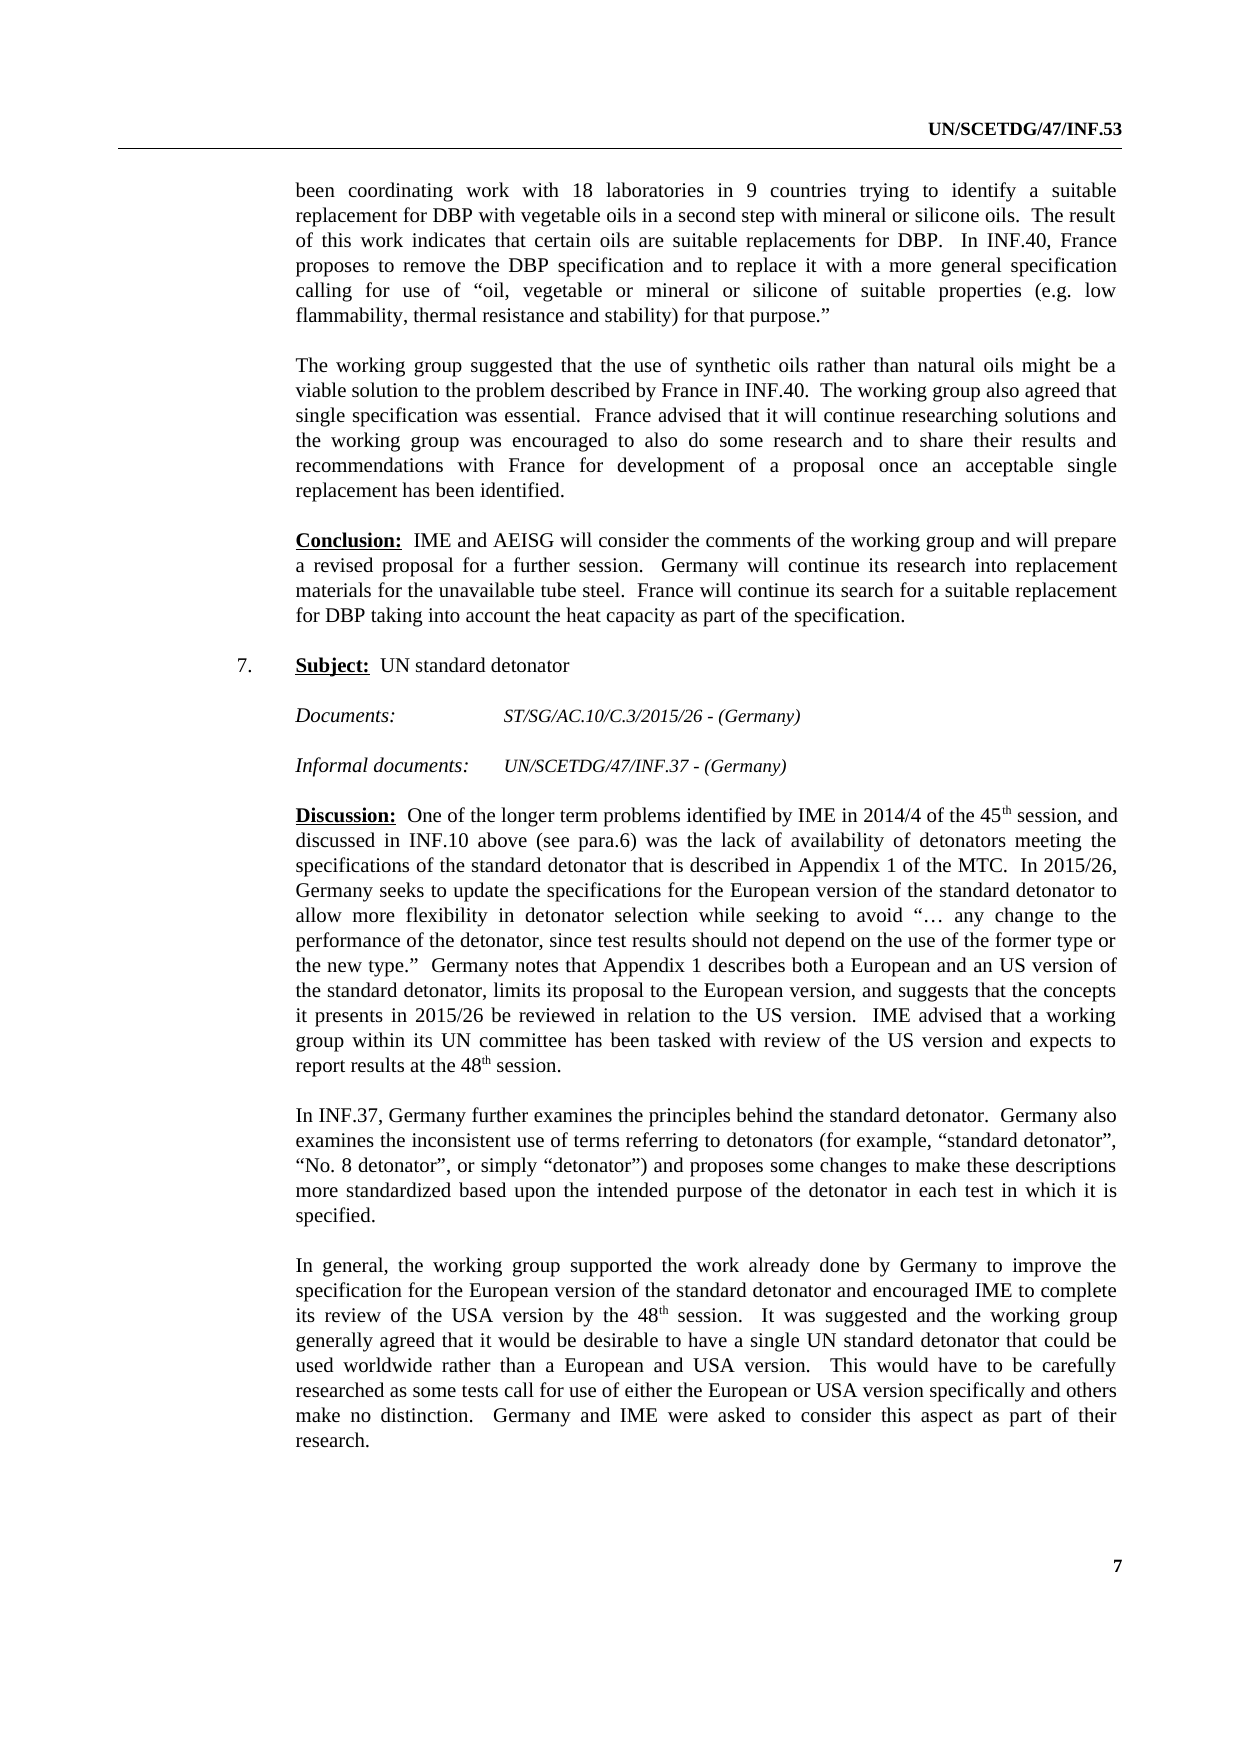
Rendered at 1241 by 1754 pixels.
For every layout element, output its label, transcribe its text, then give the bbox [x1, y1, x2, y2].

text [295, 177, 1118, 327]
text Informal documents: UN/SCETDG/47/INF.37 - (Germany) [295, 752, 1118, 777]
text Documents: ST/SG/AC.10/C.3/2015/26 - (Germany) [295, 702, 1118, 727]
text The working group suggested that the use of synthetic oils rather than natural oils might be a viable solution to the problem described by France in INF.40. The working group also agreed that single specification was essential. France advised that it will continue researching solutions and the working group was encouraged to also do some research and to share their results and recommendations with France for development of a proposal once an acceptable single replacement has been identified. [295, 352, 1118, 502]
list Subject: UN standard detonator [237, 652, 1118, 677]
text In general, the working group supported the work already done by Germany to improve the specification for the European version of the standard detonator and encouraged IME to complete its review of the USA version by the 48th session. It was suggested and the working group generally agreed that it would be desirable to have a single UN standard detonator that could be used worldwide rather than a European and USA version. This would have to be carefully researched as some tests call for use of either the European or USA version specifically and others make no distinction. Germany and IME were asked to consider this aspect as part of their research. [295, 1252, 1118, 1452]
text Discussion: One of the longer term problems identified by IME in 2014/4 of the 45th session, and discussed in INF.10 above (see para.6) was the lack of availability of detonators meeting the specifications of the standard detonator that is described in Appendix 1 of the MTC. In 2015/26, Germany seeks to update the specifications for the European version of the standard detonator to allow more flexibility in detonator selection while seeking to avoid “… any change to the performance of the detonator, since test results should not depend on the use of the former type or the new type.” Germany notes that Appendix 1 describes both a European and an US version of the standard detonator, limits its proposal to the European version, and suggests that the concepts it presents in 2015/26 be reviewed in relation to the US version. IME advised that a working group within its UN committee has been tasked with review of the US version and expects to report results at the 48th session. [295, 802, 1118, 1077]
text In INF.37, Germany further examines the principles behind the standard detonator. Germany also examines the inconsistent use of terms referring to detonators (for example, “standard detonator”, “No. 8 detonator”, or simply “detonator”) and proposes some changes to make these descriptions more standardized based upon the intended purpose of the detonator in each test in which it is specified. [295, 1102, 1118, 1227]
text Conclusion: IME and AEISG will consider the comments of the working group and will prepare a revised proposal for a further session. Germany will continue its research into replacement materials for the unavailable tube steel. France will continue its search for a suitable replacement for DBP taking into account the heat capacity as part of the specification. [295, 527, 1118, 627]
